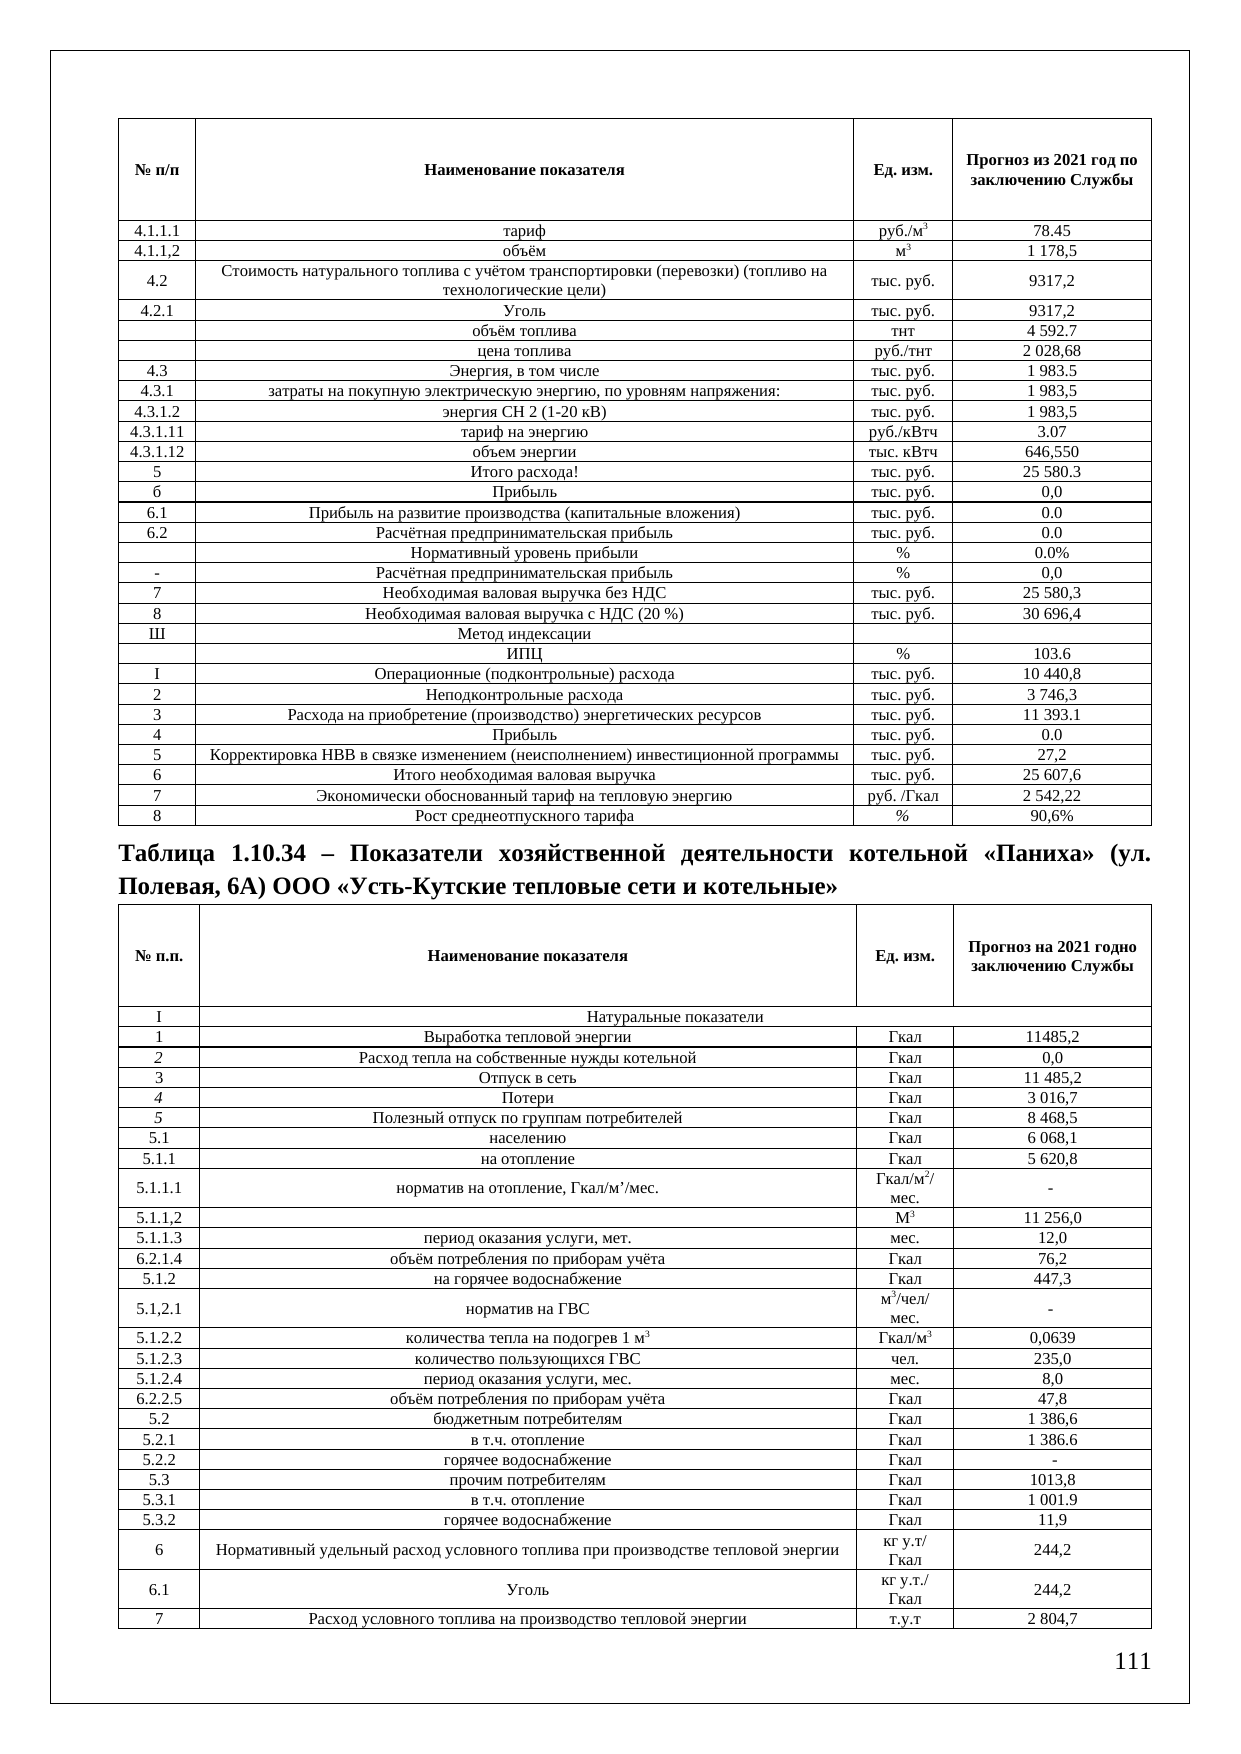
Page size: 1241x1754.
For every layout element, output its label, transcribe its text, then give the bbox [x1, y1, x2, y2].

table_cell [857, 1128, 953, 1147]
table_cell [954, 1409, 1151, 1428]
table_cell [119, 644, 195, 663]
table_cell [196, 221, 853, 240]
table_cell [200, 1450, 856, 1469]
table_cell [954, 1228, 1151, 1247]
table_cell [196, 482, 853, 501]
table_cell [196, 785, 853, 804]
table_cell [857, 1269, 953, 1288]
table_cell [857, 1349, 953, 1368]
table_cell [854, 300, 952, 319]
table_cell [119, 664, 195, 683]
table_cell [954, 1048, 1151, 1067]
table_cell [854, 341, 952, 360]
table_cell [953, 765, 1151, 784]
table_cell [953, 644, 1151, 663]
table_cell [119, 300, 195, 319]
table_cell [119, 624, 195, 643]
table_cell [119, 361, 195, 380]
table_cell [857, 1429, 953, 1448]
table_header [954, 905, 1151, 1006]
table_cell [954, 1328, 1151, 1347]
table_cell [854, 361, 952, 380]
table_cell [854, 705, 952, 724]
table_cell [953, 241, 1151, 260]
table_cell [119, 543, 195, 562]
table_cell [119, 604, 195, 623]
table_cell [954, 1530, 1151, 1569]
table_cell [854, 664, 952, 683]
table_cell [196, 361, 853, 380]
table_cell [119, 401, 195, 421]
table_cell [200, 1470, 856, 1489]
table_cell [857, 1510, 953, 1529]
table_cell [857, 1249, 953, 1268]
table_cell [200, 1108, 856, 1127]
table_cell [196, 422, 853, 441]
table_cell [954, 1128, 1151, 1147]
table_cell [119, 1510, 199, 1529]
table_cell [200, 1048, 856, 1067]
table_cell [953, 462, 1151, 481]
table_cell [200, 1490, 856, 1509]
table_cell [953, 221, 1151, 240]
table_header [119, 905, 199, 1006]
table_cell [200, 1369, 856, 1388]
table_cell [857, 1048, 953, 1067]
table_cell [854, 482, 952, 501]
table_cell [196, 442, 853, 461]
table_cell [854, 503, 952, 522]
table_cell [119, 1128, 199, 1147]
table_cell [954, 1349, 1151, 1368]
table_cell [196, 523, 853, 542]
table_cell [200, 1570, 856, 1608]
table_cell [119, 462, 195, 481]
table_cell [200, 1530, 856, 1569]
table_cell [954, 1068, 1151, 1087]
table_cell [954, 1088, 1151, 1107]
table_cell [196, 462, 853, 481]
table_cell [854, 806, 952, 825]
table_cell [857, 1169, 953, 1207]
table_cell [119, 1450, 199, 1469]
text Таблица 1.10.4 – Показатели хозяйственной деятельности котельной «Паниха» (ул. Полевая, 6А) ООО «Усть-Кутские тепловые сети и котельные» [118, 838, 1152, 900]
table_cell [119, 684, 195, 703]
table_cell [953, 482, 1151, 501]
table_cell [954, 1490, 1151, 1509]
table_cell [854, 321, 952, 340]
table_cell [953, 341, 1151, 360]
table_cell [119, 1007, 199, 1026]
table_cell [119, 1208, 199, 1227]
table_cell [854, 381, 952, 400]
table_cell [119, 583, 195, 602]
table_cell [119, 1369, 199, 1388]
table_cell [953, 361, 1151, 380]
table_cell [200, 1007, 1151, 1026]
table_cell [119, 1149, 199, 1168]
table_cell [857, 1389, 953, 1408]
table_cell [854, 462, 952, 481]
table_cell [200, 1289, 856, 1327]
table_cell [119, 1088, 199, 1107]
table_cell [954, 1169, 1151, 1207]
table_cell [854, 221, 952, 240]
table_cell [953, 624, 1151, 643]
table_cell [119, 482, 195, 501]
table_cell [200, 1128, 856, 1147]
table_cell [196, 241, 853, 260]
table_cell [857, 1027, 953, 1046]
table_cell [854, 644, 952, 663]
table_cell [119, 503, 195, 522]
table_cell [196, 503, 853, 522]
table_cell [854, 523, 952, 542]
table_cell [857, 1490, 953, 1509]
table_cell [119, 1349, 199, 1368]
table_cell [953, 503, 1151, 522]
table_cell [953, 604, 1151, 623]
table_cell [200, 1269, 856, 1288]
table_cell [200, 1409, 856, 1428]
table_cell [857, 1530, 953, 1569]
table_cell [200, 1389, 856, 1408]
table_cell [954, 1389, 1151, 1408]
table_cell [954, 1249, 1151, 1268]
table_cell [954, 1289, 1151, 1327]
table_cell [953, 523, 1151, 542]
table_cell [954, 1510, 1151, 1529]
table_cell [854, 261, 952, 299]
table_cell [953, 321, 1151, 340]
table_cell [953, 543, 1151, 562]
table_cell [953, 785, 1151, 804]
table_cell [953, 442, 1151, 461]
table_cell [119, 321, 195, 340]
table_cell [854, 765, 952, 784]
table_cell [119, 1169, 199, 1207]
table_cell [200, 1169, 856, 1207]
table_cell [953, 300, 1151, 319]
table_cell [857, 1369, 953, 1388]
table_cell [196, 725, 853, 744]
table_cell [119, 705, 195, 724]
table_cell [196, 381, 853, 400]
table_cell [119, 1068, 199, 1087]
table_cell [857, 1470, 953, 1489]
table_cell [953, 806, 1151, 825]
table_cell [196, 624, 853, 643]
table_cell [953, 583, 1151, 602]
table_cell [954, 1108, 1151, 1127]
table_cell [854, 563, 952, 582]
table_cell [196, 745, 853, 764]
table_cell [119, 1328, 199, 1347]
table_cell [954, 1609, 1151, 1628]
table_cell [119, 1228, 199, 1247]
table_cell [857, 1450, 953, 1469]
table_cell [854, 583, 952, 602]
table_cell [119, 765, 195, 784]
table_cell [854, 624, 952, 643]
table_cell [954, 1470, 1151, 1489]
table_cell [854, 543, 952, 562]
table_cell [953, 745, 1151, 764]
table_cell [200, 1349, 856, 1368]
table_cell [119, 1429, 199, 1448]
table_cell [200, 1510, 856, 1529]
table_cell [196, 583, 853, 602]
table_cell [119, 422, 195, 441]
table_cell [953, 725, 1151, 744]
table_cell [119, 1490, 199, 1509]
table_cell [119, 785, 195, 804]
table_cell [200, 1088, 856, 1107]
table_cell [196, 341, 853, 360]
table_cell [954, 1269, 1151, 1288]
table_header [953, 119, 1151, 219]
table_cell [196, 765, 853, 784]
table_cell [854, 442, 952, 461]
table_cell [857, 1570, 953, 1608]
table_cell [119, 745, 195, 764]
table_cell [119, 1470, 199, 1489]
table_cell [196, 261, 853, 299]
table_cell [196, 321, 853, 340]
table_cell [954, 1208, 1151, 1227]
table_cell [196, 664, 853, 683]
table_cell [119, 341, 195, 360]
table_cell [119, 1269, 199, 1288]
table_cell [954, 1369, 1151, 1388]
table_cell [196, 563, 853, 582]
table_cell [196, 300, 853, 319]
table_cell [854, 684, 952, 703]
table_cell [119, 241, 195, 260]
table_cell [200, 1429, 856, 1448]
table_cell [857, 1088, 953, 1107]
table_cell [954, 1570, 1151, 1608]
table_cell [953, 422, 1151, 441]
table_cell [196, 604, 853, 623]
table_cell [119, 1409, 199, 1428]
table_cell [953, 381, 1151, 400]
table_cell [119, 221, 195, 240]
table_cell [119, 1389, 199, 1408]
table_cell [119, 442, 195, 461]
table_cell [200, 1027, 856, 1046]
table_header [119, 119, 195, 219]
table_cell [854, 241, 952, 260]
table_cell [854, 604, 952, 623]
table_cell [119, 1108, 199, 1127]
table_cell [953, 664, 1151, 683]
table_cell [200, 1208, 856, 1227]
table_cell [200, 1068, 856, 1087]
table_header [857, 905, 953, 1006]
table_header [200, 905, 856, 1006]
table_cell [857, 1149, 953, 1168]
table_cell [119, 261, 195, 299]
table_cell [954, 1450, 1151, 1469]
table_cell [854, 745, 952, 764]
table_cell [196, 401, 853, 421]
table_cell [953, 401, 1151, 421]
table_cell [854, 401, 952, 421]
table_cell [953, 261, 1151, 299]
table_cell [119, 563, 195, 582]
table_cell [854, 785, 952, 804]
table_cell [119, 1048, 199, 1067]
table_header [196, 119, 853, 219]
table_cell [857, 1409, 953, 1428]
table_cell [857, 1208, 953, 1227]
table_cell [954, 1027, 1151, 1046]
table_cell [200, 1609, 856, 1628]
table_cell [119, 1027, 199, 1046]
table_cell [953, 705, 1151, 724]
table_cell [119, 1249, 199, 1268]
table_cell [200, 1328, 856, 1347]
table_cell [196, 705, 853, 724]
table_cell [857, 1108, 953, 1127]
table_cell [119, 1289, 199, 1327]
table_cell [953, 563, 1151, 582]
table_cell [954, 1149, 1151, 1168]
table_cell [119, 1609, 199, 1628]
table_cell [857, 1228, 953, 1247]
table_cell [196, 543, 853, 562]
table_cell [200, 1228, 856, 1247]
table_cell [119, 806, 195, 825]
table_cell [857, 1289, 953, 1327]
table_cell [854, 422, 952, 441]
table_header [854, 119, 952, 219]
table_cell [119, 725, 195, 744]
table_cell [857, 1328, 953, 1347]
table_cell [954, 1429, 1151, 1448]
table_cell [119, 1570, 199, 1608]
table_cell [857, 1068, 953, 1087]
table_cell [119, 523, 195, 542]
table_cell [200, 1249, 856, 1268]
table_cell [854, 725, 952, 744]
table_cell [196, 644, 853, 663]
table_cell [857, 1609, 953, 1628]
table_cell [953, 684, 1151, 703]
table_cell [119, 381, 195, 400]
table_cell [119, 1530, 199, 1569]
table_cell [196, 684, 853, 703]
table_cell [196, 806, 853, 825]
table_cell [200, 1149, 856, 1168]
